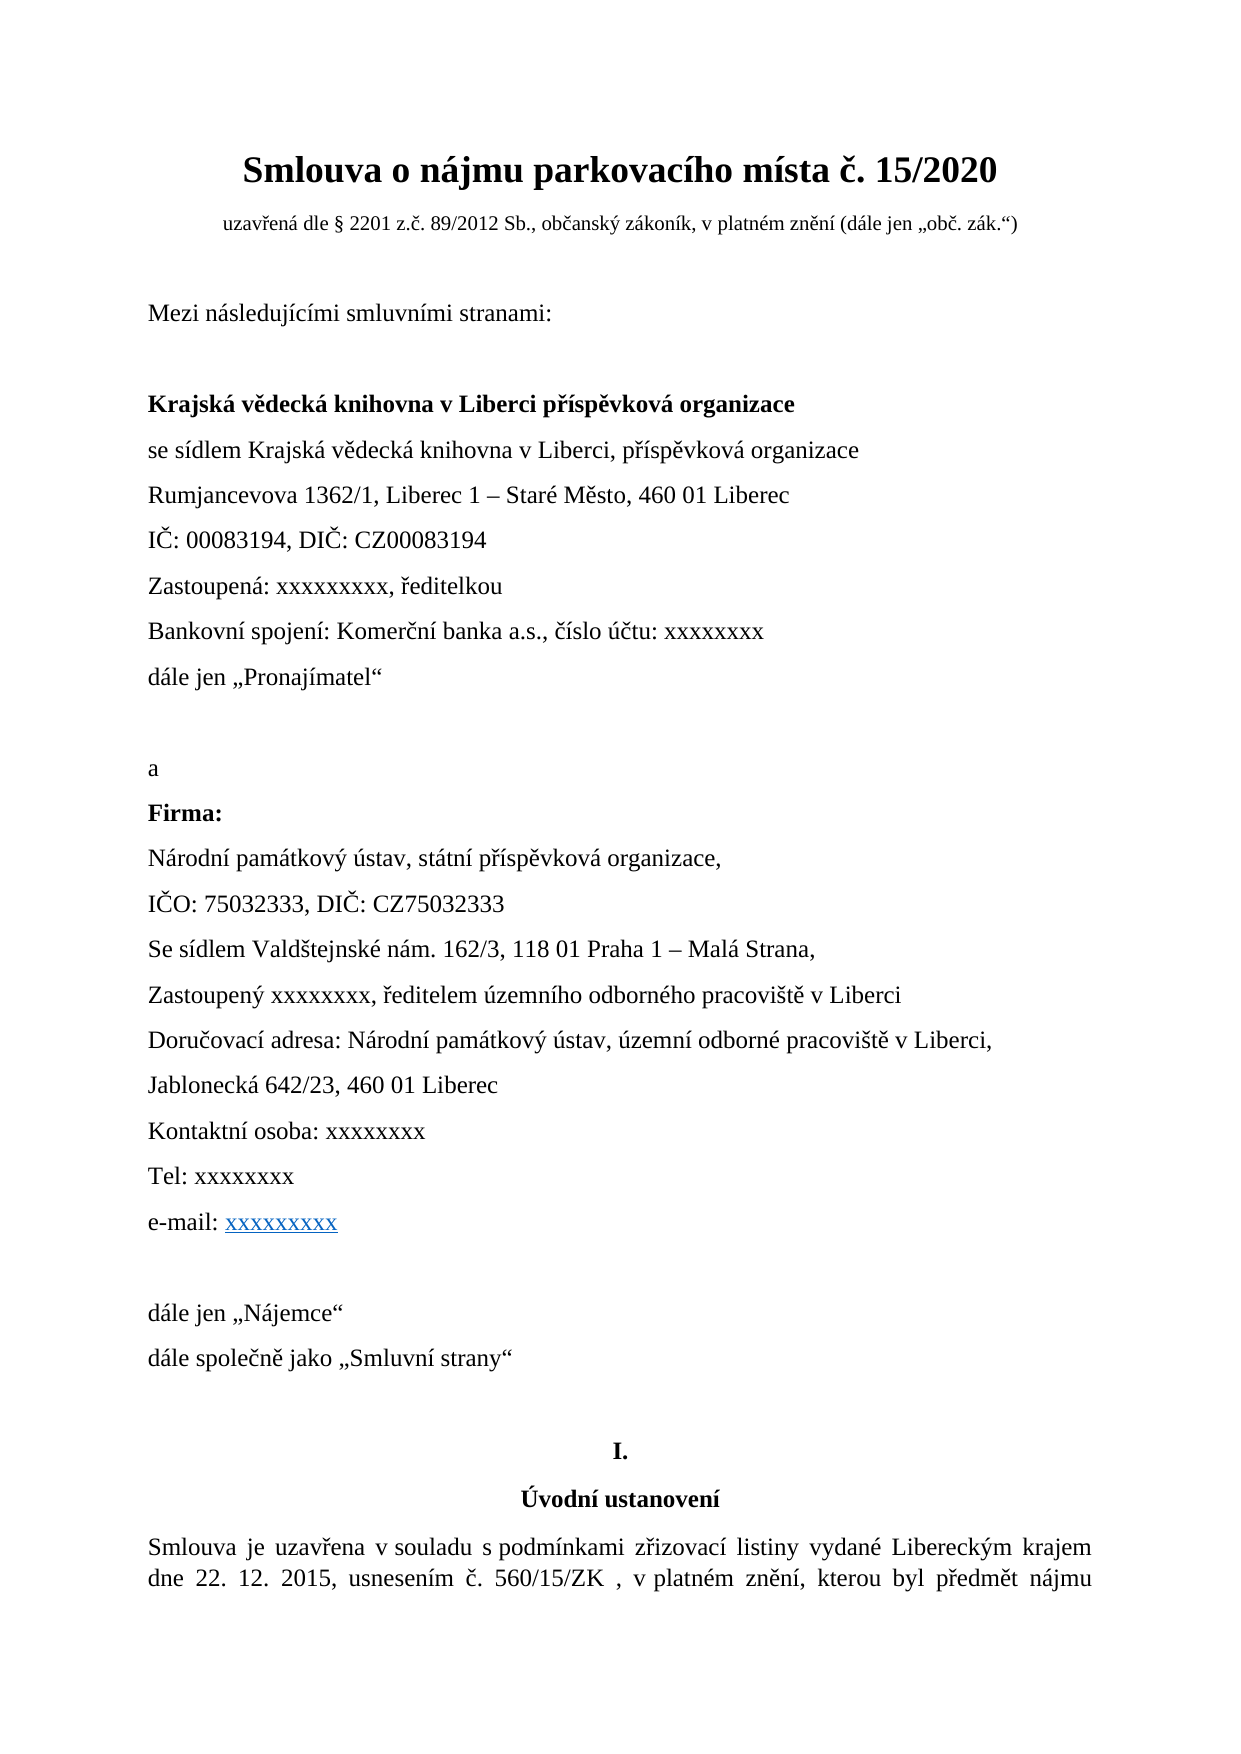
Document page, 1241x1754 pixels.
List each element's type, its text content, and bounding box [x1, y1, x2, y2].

text Národní památkový ústav, státní příspěvková organizace, [148, 843, 1093, 872]
text Zastoupená: xxxxxxxxx, ředitelkou [148, 571, 1093, 600]
text Se sídlem Valdštejnské nám. 162/3, 118 01 Praha 1 – Malá Strana, [148, 934, 1093, 963]
text IČO: 75032333, DIČ: CZ75032333 [148, 889, 1093, 918]
text se sídlem Krajská vědecká knihovna v Liberci, příspěvková organizace [148, 435, 1093, 463]
text Doručovací adresa: Národní památkový ústav, územní odborné pracoviště v Liberci, [148, 1025, 1093, 1054]
text Tel: xxxxxxxx [148, 1161, 1093, 1190]
text a [148, 753, 1093, 781]
text dále jen „Pronajímatel“ [148, 662, 1093, 691]
text Krajská vědecká knihovna v Liberci příspěvková organizace [148, 389, 1093, 418]
text dále jen „Nájemce“ [148, 1298, 1093, 1326]
text uzavřená dle § 2201 z.č. 89/2012 Sb., občanský zákoník, v platném znění (dále jen „obč. zák.“) [148, 211, 1093, 235]
text Kontaktní osoba: xxxxxxxx [148, 1116, 1093, 1145]
text Firma: [148, 798, 1093, 827]
text IČ: 00083194, DIČ: CZ00083194 [148, 526, 1093, 554]
text Rumjancevova 1362/1, Liberec 1 – Staré Město, 460 01 Liberec [148, 480, 1093, 509]
text dále společně jako „Smluvní strany“ [148, 1343, 1093, 1372]
text I. [148, 1436, 1093, 1465]
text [148, 1532, 1093, 1591]
text Bankovní spojení: Komerční banka a.s., číslo účtu: xxxxxxxx [148, 616, 1093, 645]
text Mezi následujícími smluvními stranami: [148, 298, 1093, 327]
text e-mail: xxxxxxxxx [148, 1207, 1093, 1236]
text Zastoupený xxxxxxxx, ředitelem územního odborného pracoviště v Liberci [148, 980, 1093, 1008]
text Smlouva o nájmu parkovacího místa č. 15/2020 [148, 148, 1093, 191]
text Úvodní ustanovení [148, 1484, 1093, 1513]
text Jablonecká 642/23, 460 01 Liberec [148, 1071, 1093, 1099]
